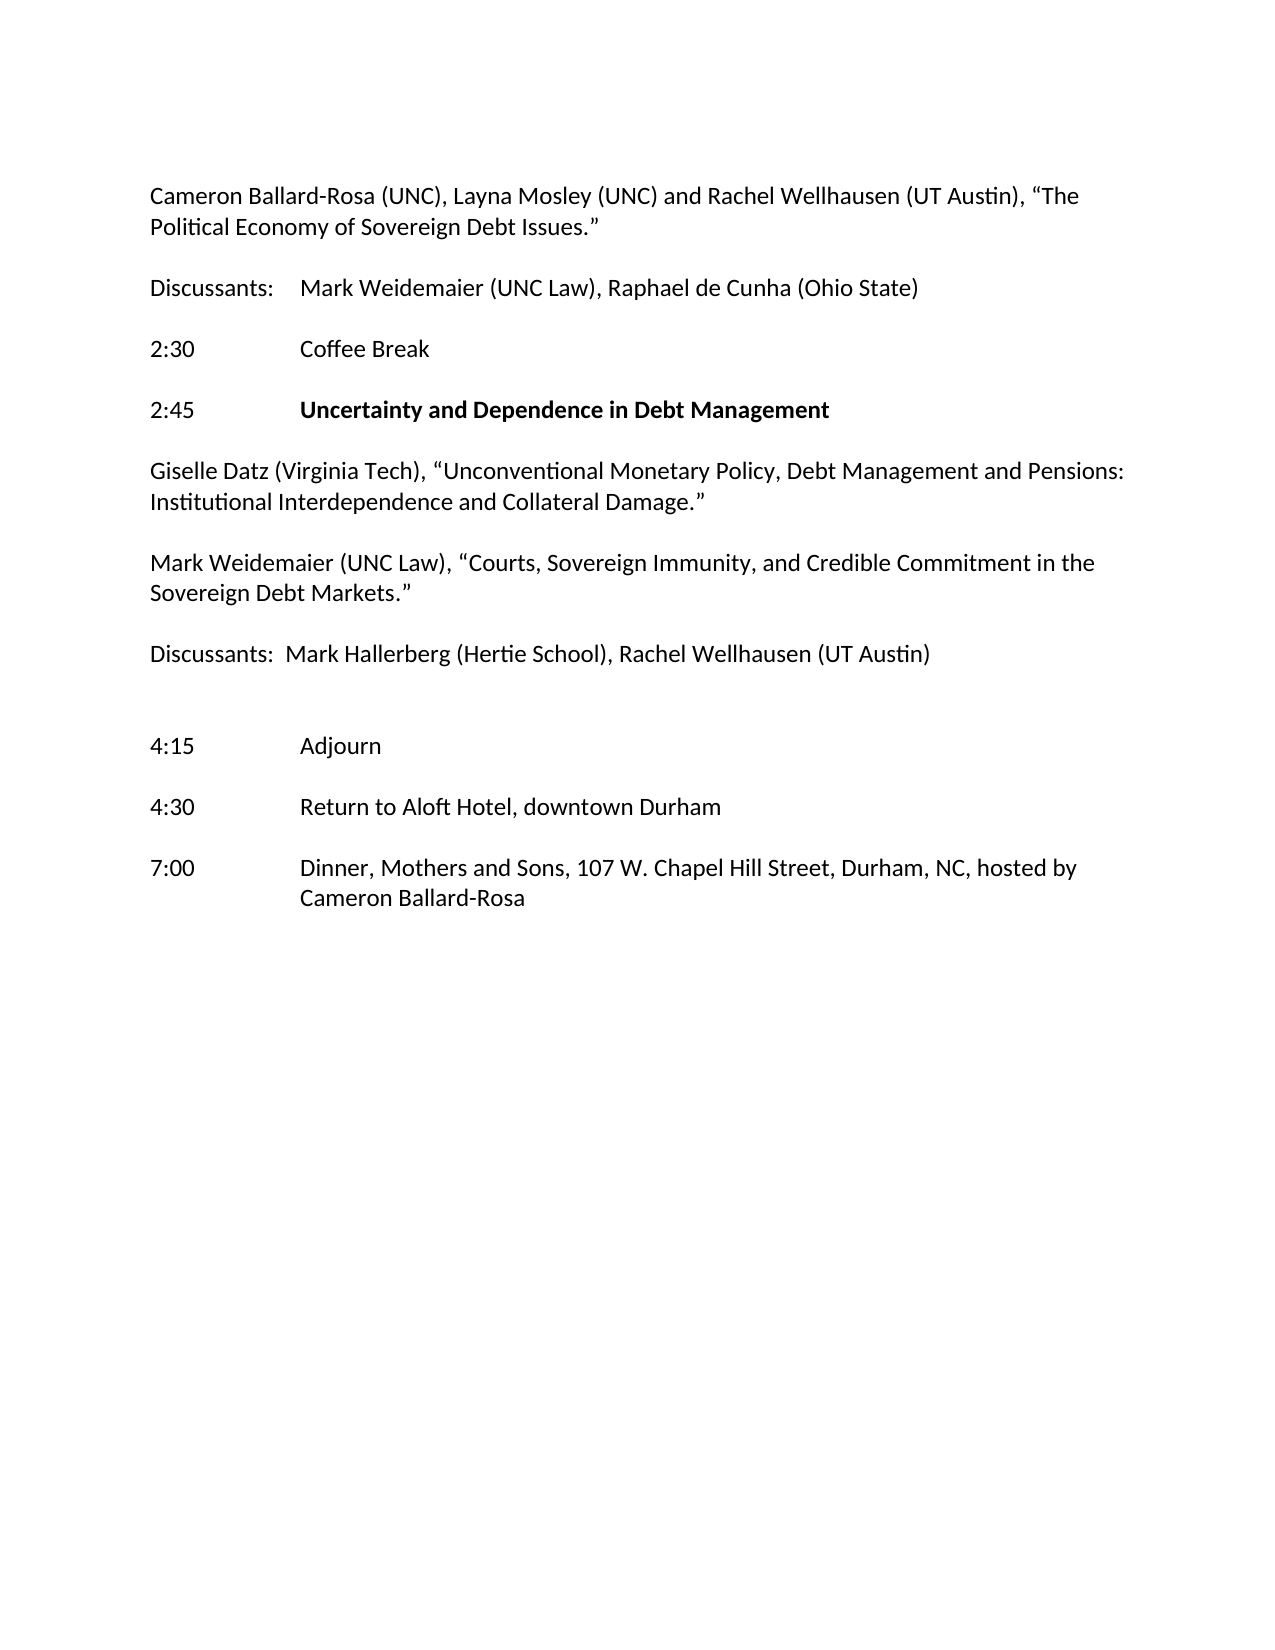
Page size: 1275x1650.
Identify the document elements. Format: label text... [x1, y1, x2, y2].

text 7:00 Dinner, Mothers and Sons, 107 W. Chapel Hill Street, Durham, NC, hosted by Cameron Ballard-Rosa [150, 852, 1125, 913]
text 2:30 Coffee Break [150, 333, 1125, 364]
text Discussants: Mark Hallerberg (Hertie School), Rachel Wellhausen (UT Austin) [150, 638, 1125, 669]
text 2:45 Uncertainty and Dependence in Debt Management [150, 394, 1125, 425]
text Mark Weidemaier (UNC Law), “Courts, Sovereign Immunity, and Credible Commitment in the Sovereign Debt Markets.” [150, 547, 1125, 608]
text 4:30 Return to Aloft Hotel, downtown Durham [150, 791, 1125, 821]
text Discussants: Mark Weidemaier (UNC Law), Raphael de Cunha (Ohio State) [150, 272, 1125, 303]
text 4:15 Adjourn [150, 730, 1125, 760]
text Cameron Ballard-Rosa (UNC), Layna Mosley (UNC) and Rachel Wellhausen (UT Austin), “The Political Economy of Sovereign Debt Issues.” [150, 181, 1125, 242]
text Giselle Datz (Virginia Tech), “Unconventional Monetary Policy, Debt Management and Pensions: Institutional Interdependence and Collateral Damage.” [150, 455, 1125, 516]
